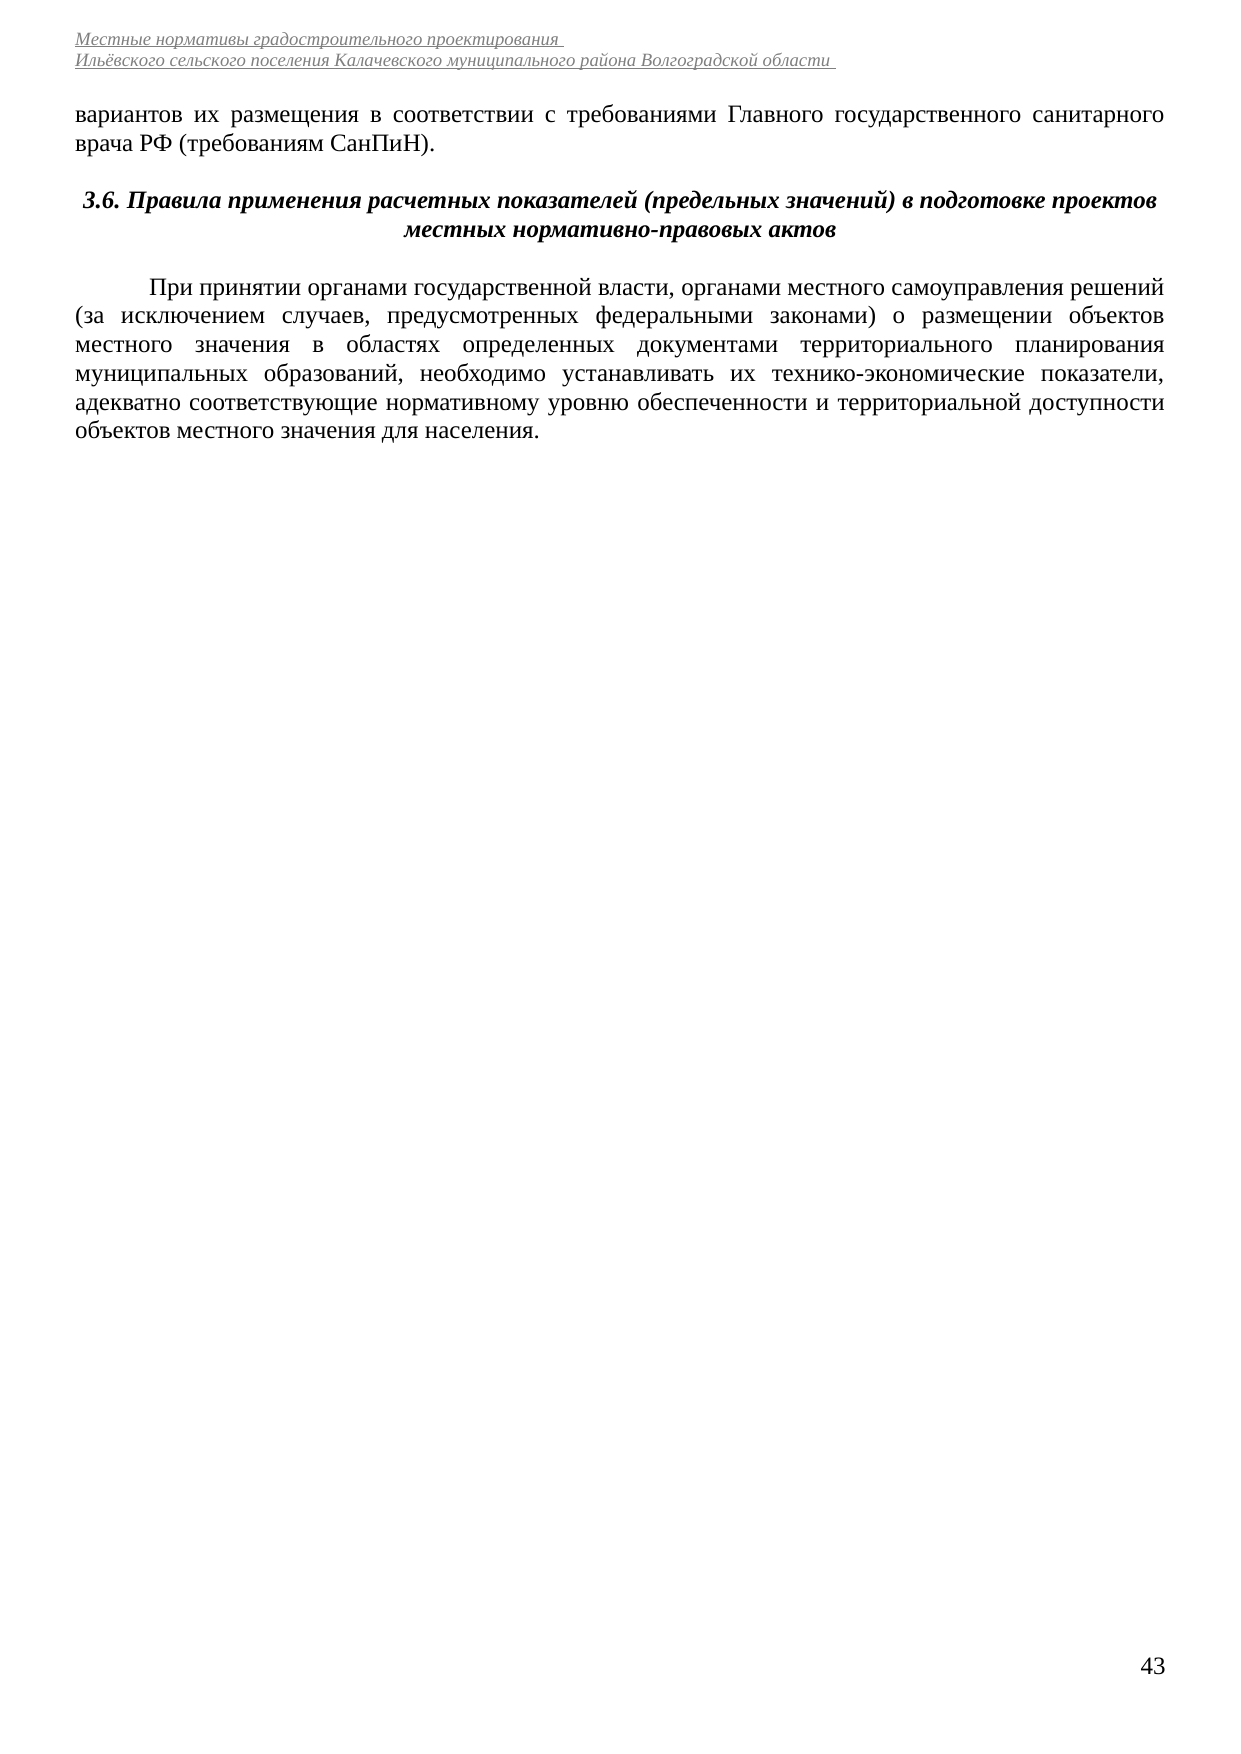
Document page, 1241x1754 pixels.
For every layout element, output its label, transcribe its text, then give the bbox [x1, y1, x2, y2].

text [75, 99, 1165, 157]
text При принятии органами государственной власти, органами местного самоуправления решений (за исключением случаев, предусмотренных федеральными законами) о размещении объектов местного значения в областях определенных документами территориального планирования муниципальных образований, необходимо устанавливать их технико-экономические показатели, адекватно соответствующие нормативному уровню обеспеченности и территориальной доступности объектов местного значения для населения. [75, 272, 1165, 444]
text 3.6. Правила применения расчетных показателей (предельных значений) в подготовке проектов местных нормативно-правовых актов [75, 186, 1165, 243]
